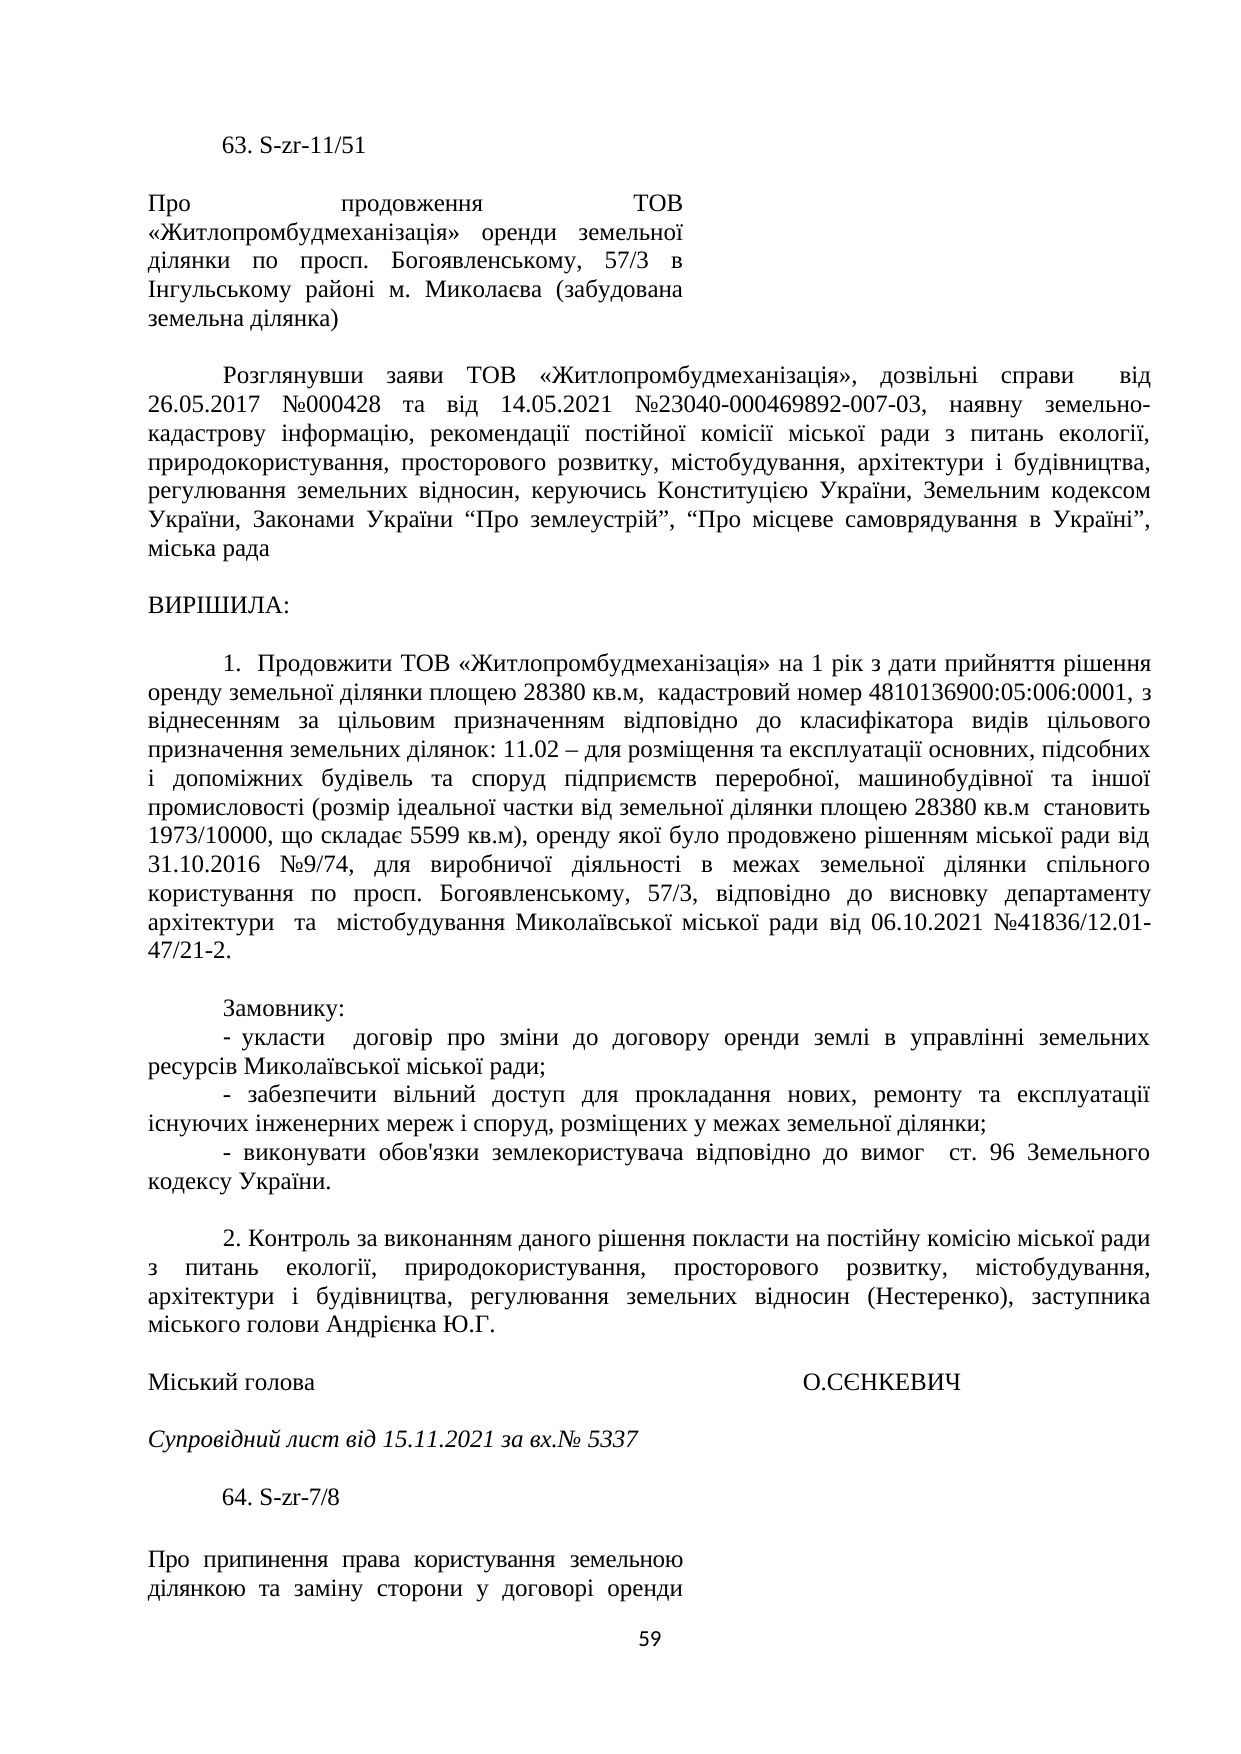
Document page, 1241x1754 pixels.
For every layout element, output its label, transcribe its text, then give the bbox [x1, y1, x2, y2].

subtitle S-zr-11/51 [222, 131, 1152, 159]
text 1. Продовжити ТОВ «Житлопромбудмеханізація» на 1 рік з дати прийняття рішення оренду земельної ділянки площею 28380 кв.м, кадастровий номер 4810136900:05:006:0001, з віднесенням за цільовим призначенням відповідно до класифікатора видів цільового призначення земельних ділянок: 11.02 – для розміщення та експлуатації основних, підсобних і допоміжних будівель та споруд підприємств переробної, машинобудівної та іншої промисловості (розмір ідеальної частки від земельної ділянки площею 28380 кв.м становить 1973/10000, що складає 5599 кв.м), оренду якої було продовжено рішенням міської ради від 31.10.2016 №9/74, для виробничої діяльності в межах земельної ділянки спільного користування по просп. Богоявленському, 57/3, відповідно до висновку департаменту архітектури та містобудування Миколаївської міської ради від 06.10.2021 №41836/12.01-47/21-2. [148, 648, 1152, 964]
text Міський голова О.СЄНКЕВИЧ [148, 1367, 1152, 1396]
subtitle S-zr-7/8 [222, 1482, 1152, 1511]
text - забезпечити вільний доступ для прокладання нових, ремонту та експлуатації існуючих інженерних мереж і споруд, розміщених у межах земельної ділянки; [148, 1079, 1152, 1137]
text Супровідний лист від 15.11.2021 за вх.№ 5337 [148, 1424, 1152, 1453]
text - виконувати обов'язки землекористувача відповідно до вимог ст. 96 Земельного кодексу України. [148, 1137, 1152, 1194]
text Про продовження ТОВ «Житлопромбудмеханізація» оренди земельної ділянки по просп. Богоявленському, 57/3 в Інгульському районі м. Миколаєва (забудована земельна ділянка) [148, 188, 683, 332]
list укласти договір про зміни до договору оренди землі в управлінні земельних ресурсів Миколаївської міської ради; [148, 1022, 1152, 1079]
text ВИРІШИЛА: [148, 591, 1152, 619]
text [148, 1544, 683, 1602]
text Замовнику: [148, 993, 1152, 1022]
text Розглянувши заяви ТОВ «Житлопромбудмеханізація», дозвільні справи від 26.05.2017 №000428 та від 14.05.2021 №23040-000469892-007-03, наявну земельно-кадастрову інформацію, рекомендації постійної комісії міської ради з питань екології, природокористування, просторового розвитку, містобудування, архітектури і будівництва, регулювання земельних відносин, керуючись Конституцією України, Земельним кодексом України, Законами України “Про землеустрій”, “Про місцеве самоврядування в Україні”, міська рада [148, 361, 1152, 562]
text 2. Контроль за виконанням даного рішення покласти на постійну комісію міської ради з питань екології, природокористування, просторового розвитку, містобудування, архітектури і будівництва, регулювання земельних відносин (Нестеренко), заступника міського голови Андрієнка Ю.Г. [148, 1223, 1152, 1338]
